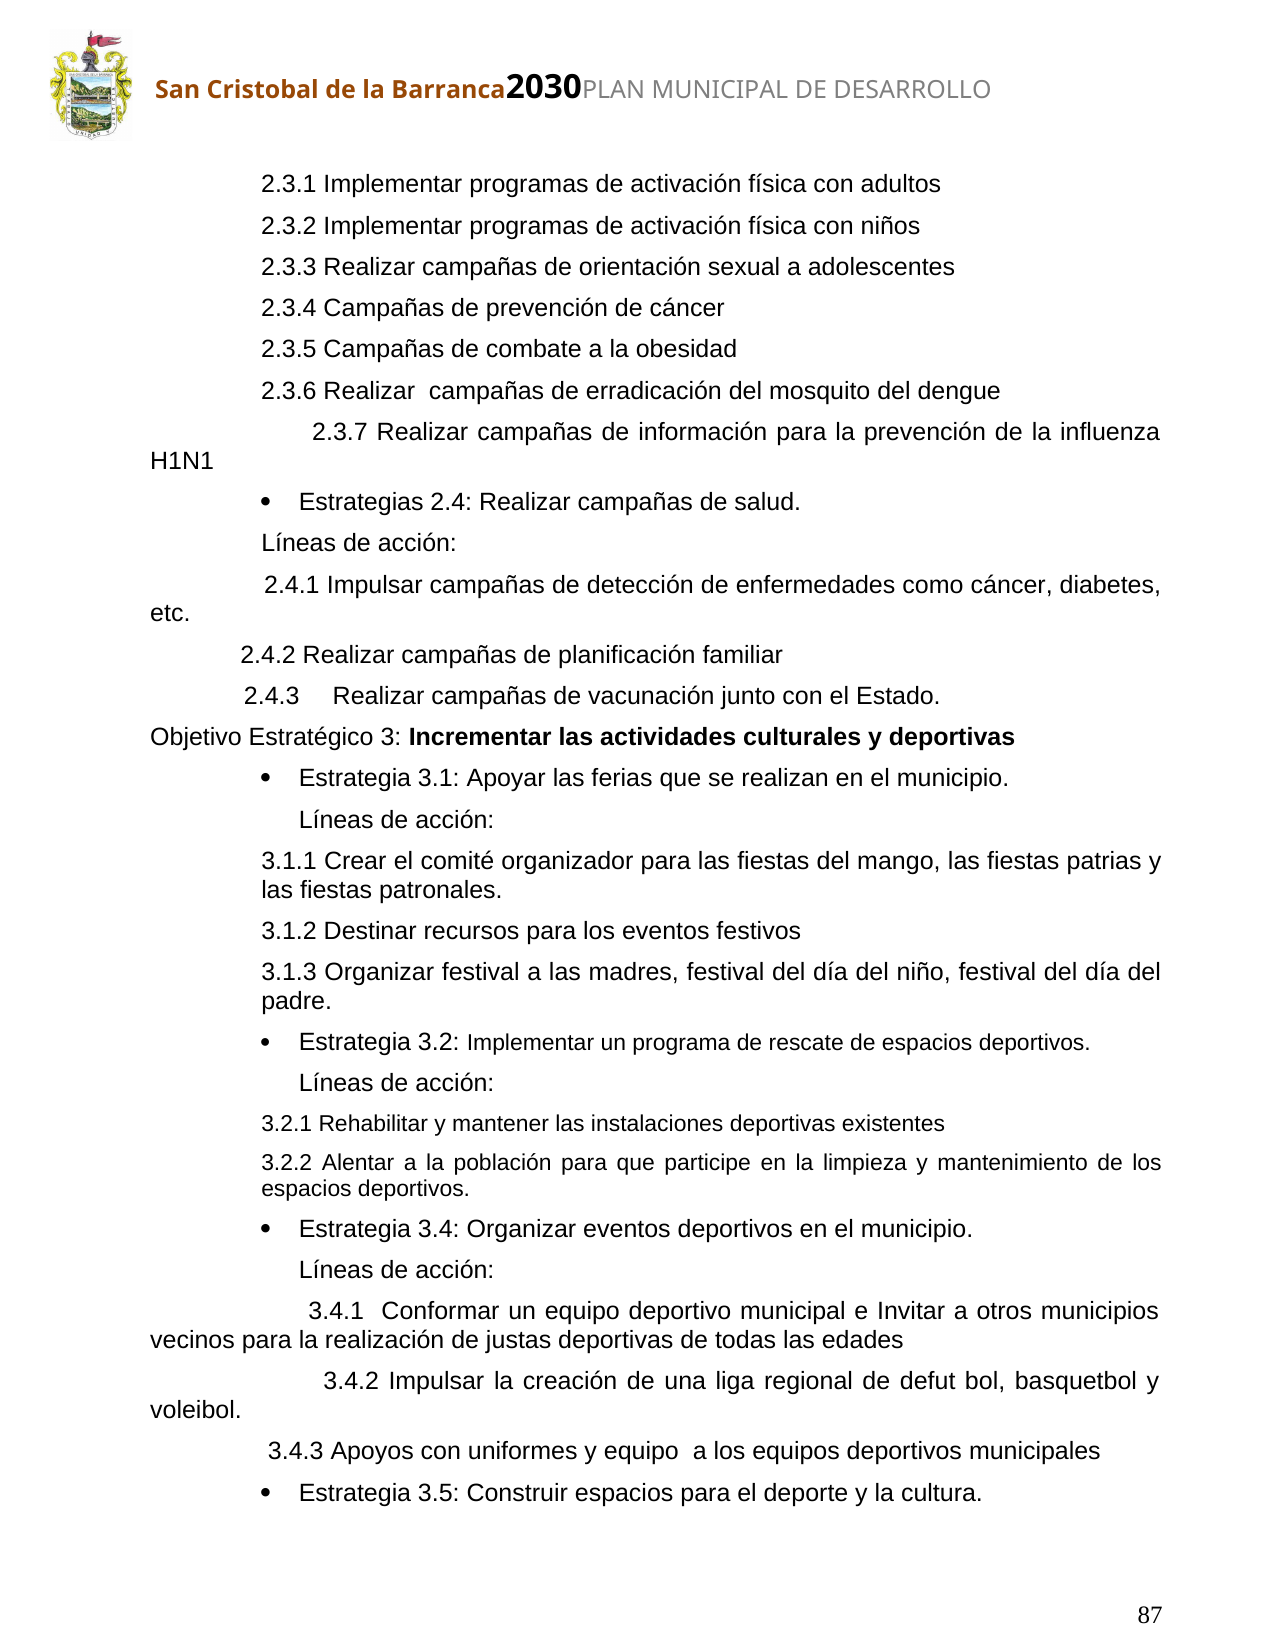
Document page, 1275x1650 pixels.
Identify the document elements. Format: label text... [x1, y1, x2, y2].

text 3.4.3 Apoyos con uniformes y equipo a los equipos deportivos municipales [150, 1436, 1163, 1465]
text Líneas de acción: [298, 1255, 1163, 1284]
text 2.3.6 Realizar campañas de erradicación del mosquito del dengue [150, 376, 1163, 404]
text 3.1.2 Destinar recursos para los eventos festivos [261, 916, 1163, 945]
text Líneas de acción: [261, 528, 1163, 557]
text 2.4.2 Realizar campañas de planificación familiar [150, 639, 1163, 668]
list Estrategias 2.4: Realizar campañas de salud. [261, 487, 1163, 516]
text Líneas de acción: [298, 1068, 1163, 1097]
text 2.3.4 Campañas de prevención de cáncer [150, 293, 1163, 322]
list Estrategia 3.1: Apoyar las ferias que se realizan en el municipio. [261, 763, 1163, 792]
text 2.3.3 Realizar campañas de orientación sexual a adolescentes [150, 252, 1163, 281]
text 2.3.1 Implementar programas de activación física con adultos [150, 169, 1163, 198]
text 2.3.7 Realizar campañas de información para la prevención de la influenza H1N1 [150, 417, 1163, 474]
text 3.2.2 Alentar a la población para que participe en la limpieza y mantenimiento de los espacios deportivos. [261, 1148, 1163, 1201]
text 3.4.1 Conformar un equipo deportivo municipal e Invitar a otros municipios vecinos para la realización de justas deportivas de todas las edades [150, 1296, 1163, 1354]
list Estrategia 3.2: Implementar un programa de rescate de espacios deportivos. [261, 1027, 1163, 1056]
picture [49, 29, 133, 141]
text Objetivo Estratégico 3: Incrementar las actividades culturales y deportivas [150, 722, 1163, 751]
list Realizar campañas de vacunación junto con el Estado. [244, 681, 1163, 709]
text 3.1.3 Organizar festival a las madres, festival del día del niño, festival del día del padre. [261, 957, 1163, 1015]
text 3.1.1 Crear el comité organizador para las fiestas del mango, las fiestas patrias y las fiestas patronales. [261, 846, 1163, 903]
text Líneas de acción: [298, 805, 1163, 833]
text 2.4.1 Impulsar campañas de detección de enfermedades como cáncer, diabetes, etc. [150, 569, 1163, 627]
text 3.4.2 Impulsar la creación de una liga regional de defut bol, basquetbol y voleibol. [150, 1366, 1163, 1424]
text 3.2.1 Rehabilitar y mantener las instalaciones deportivas existentes [261, 1110, 1163, 1136]
list Estrategia 3.4: Organizar eventos deportivos en el municipio. [261, 1214, 1163, 1243]
text 2.3.2 Implementar programas de activación física con niños [150, 211, 1163, 239]
list Estrategia 3.5: Construir espacios para el deporte y la cultura. [261, 1478, 1163, 1506]
text 2.3.5 Campañas de combate a la obesidad [150, 334, 1163, 363]
